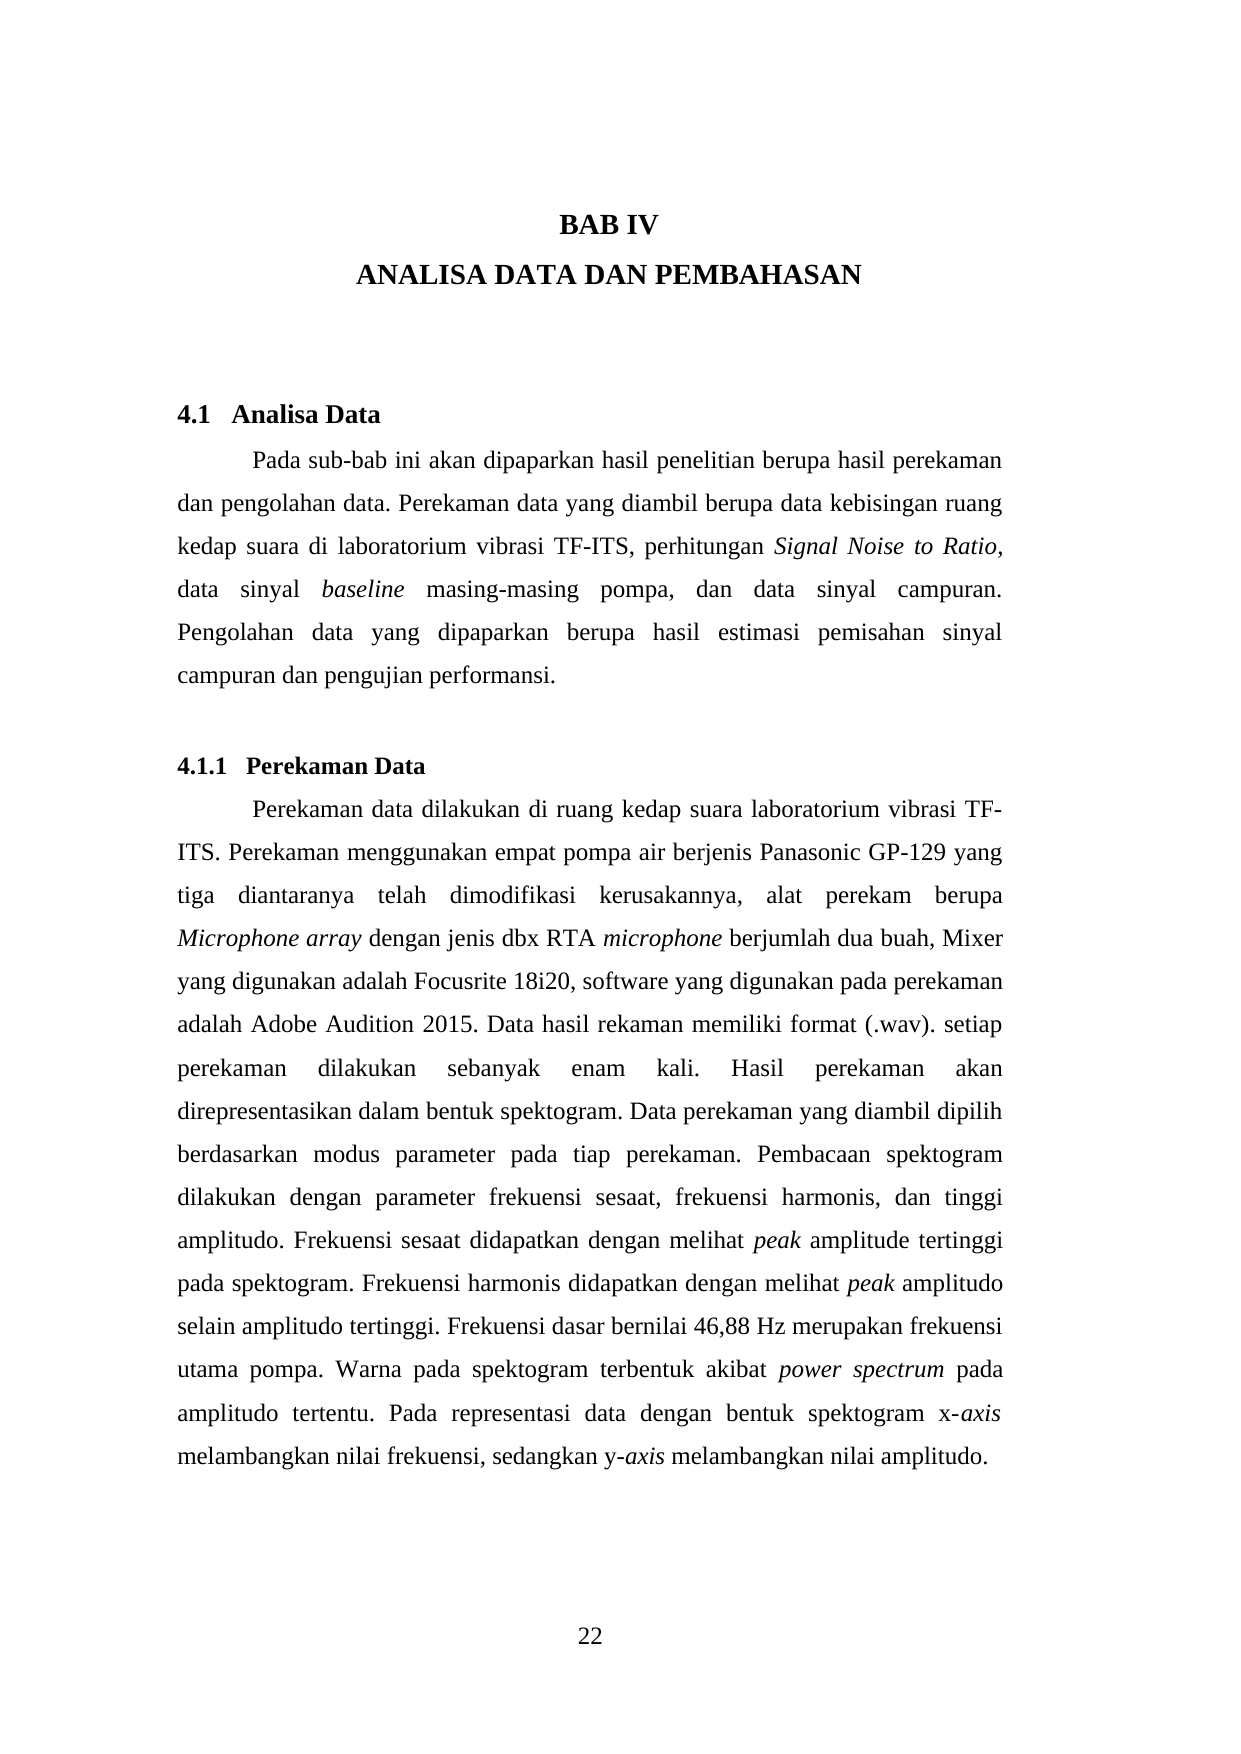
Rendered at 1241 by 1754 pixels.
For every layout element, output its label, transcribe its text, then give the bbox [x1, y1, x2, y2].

text Pada sub-bab ini akan dipaparkan hasil penelitian berupa hasil perekaman dan pengolahan data. Perekaman data yang diambil berupa data kebisingan ruang kedap suara di laboratorium vibrasi TF-ITS, perhitungan Signal Noise to Ratio, data sinyal baseline masing-masing pompa, dan data sinyal campuran. Pengolahan data yang dipaparkan berupa hasil estimasi pemisahan sinyal campuran dan pengujian performansi. [177, 445, 1003, 689]
subtitle 4.1 Analisa Data [177, 398, 1003, 429]
subtitle BAB IV [214, 207, 1003, 241]
subtitle ANALISA DATA DAN PEMBAHASAN [214, 257, 1003, 291]
text Perekaman data dilakukan di ruang kedap suara laboratorium vibrasi TF-ITS. Perekaman menggunakan empat pompa air berjenis Panasonic GP-129 yang tiga diantaranya telah dimodifikasi kerusakannya, alat perekam berupa Microphone array dengan jenis dbx RTA microphone berjumlah dua buah, Mixer yang digunakan adalah Focusrite 18i20, software yang digunakan pada perekaman adalah Adobe Audition 2015. Data hasil rekaman memiliki format (.wav). setiap perekaman dilakukan sebanyak enam kali. Hasil perekaman akan direpresentasikan dalam bentuk spektogram. Data perekaman yang diambil dipilih berdasarkan modus parameter pada tiap perekaman. Pembacaan spektogram dilakukan dengan parameter frekuensi sesaat, frekuensi harmonis, dan tinggi amplitudo. Frekuensi sesaat didapatkan dengan melihat peak amplitude tertinggi pada spektogram. Frekuensi harmonis didapatkan dengan melihat peak amplitudo selain amplitudo tertinggi. Frekuensi dasar bernilai 46,88 Hz merupakan frekuensi utama pompa. Warna pada spektogram terbentuk akibat power spectrum pada amplitudo tertentu. Pada representasi data dengan bentuk spektogram x-axis melambangkan nilai frekuensi, sedangkan y-axis melambangkan nilai amplitudo. [177, 794, 1003, 1469]
subtitle 4.1.1 Perekaman Data [177, 751, 1003, 779]
